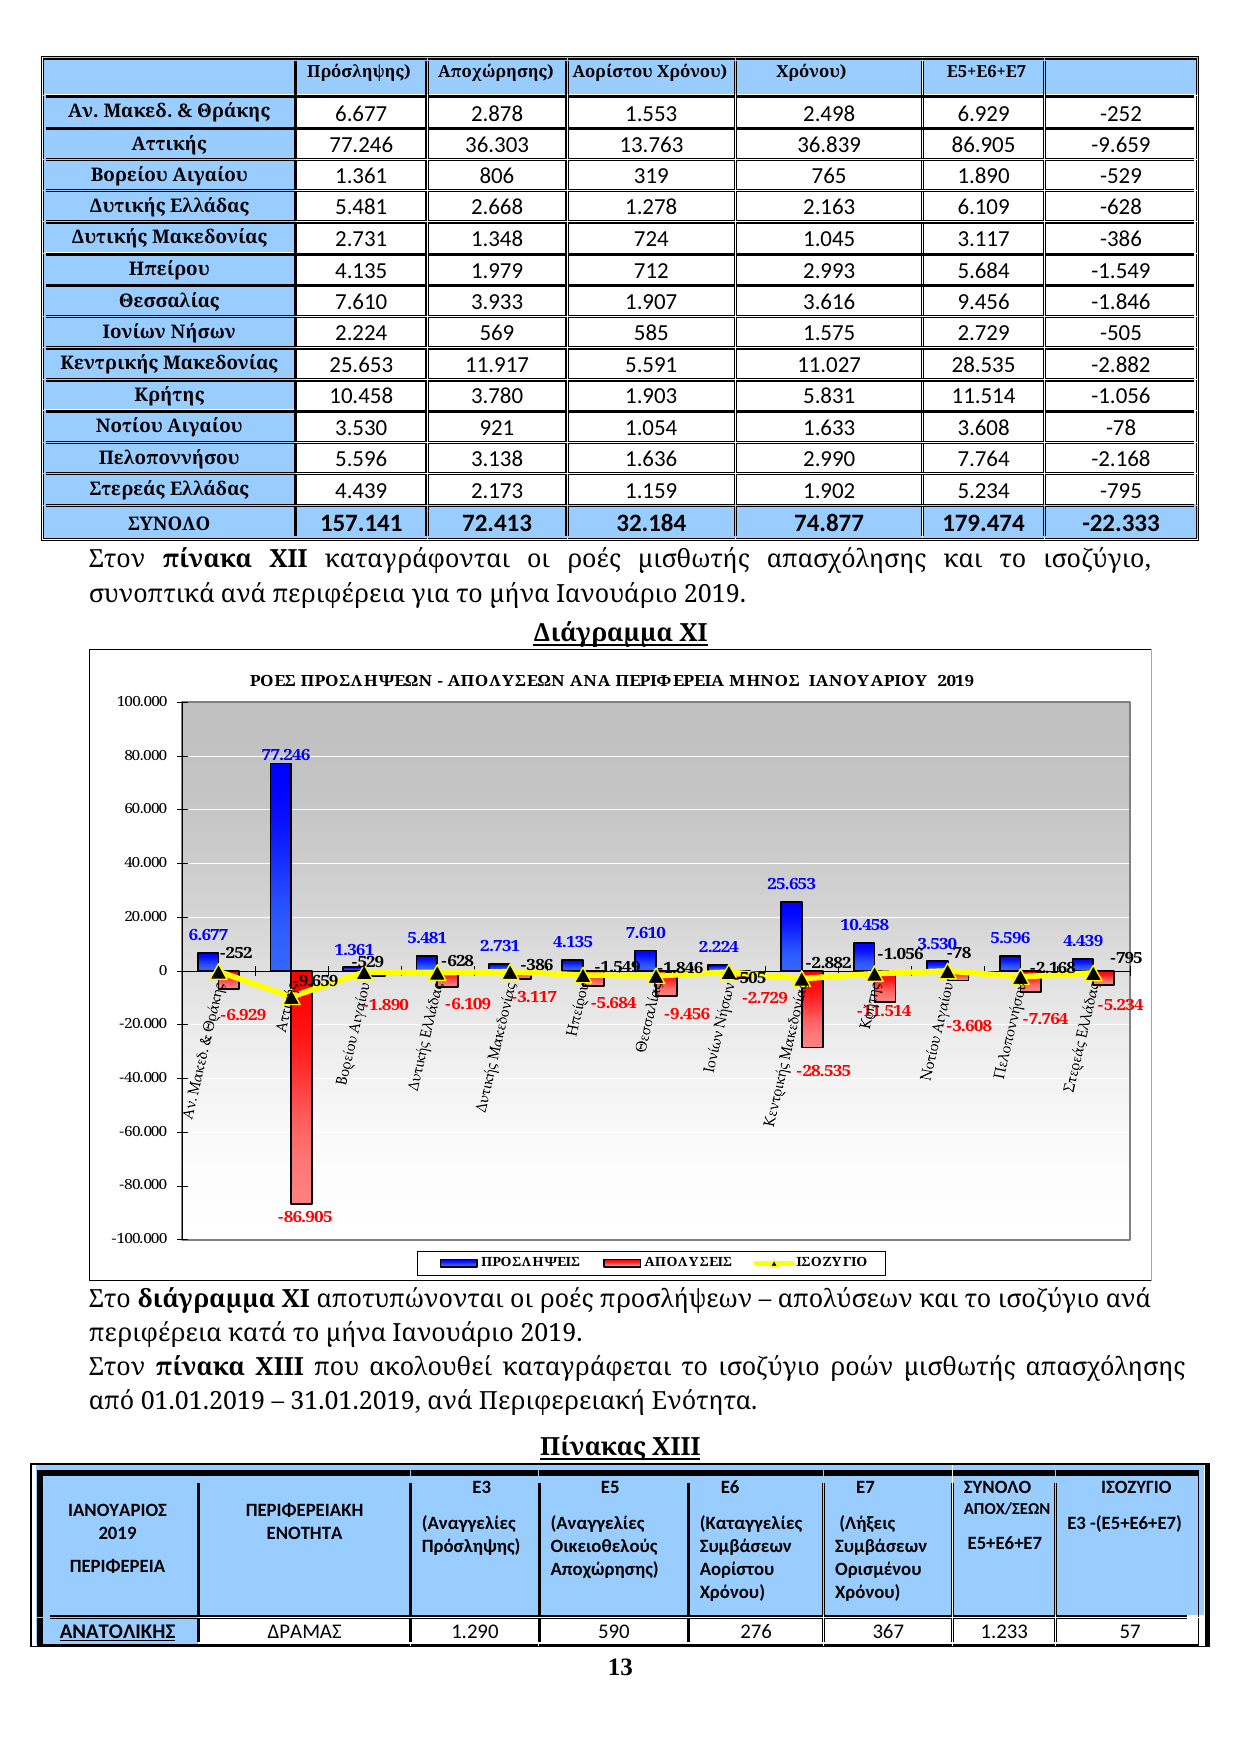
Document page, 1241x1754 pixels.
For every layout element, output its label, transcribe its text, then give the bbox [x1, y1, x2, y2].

table_header ΣΥΝΟΛΟ ΑΠΟΧ/ΣΕΩΝ Ε5+Ε6+Ε7 [953, 1471, 1056, 1615]
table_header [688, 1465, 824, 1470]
table_cell Πελοποννήσου [44, 441, 295, 472]
table_cell 1.233 [953, 1619, 1056, 1644]
table_cell 5.481 [297, 192, 425, 220]
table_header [567, 59, 735, 94]
text Στον πίνακα ΧIIΙ που ακολουθεί καταγράφεται το ισοζύγιο ροών μισθωτής απασχόλησης από 01.01.2019 – 31.01.2019, ανά Περιφερειακή Ενότητα. [89, 1348, 1186, 1417]
table_cell 276 [688, 1619, 824, 1644]
table_cell 1.553 [569, 98, 734, 127]
table_cell Κεντρικής Μακεδονίας [44, 346, 295, 378]
table_cell 5.596 [297, 444, 425, 472]
table_cell -22.333 [1044, 504, 1196, 538]
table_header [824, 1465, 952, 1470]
table_cell Αττικής [44, 127, 294, 158]
table_cell Βορείου Αιγαίου [44, 158, 295, 189]
table_cell Δυτικής Μακεδονίας [43, 220, 296, 252]
table_cell 77.246 [297, 130, 425, 158]
table_cell 3.616 [737, 287, 921, 315]
table_cell 5.234 [924, 475, 1043, 504]
table_cell -505 [1046, 315, 1196, 346]
table_cell 2.224 [297, 318, 425, 346]
text Στο διάγραμμα XI αποτυπώνονται οι ροές προσλήψεων – απολύσεων και το ισοζύγιο ανά περιφέρεια κατά το μήνα Ιανουάριο 2019. [89, 1281, 1152, 1348]
table_cell 3.780 [429, 382, 565, 409]
table_cell 3.608 [924, 413, 1043, 441]
table_cell 1.636 [569, 444, 734, 472]
table_header Ε7 (Λήξεις Συμβάσεων Ορισμένου Χρόνου) [824, 1476, 952, 1615]
table_cell -386 [1044, 220, 1198, 252]
table_cell 2.990 [737, 444, 921, 472]
table_cell -9.659 [1046, 127, 1196, 158]
table_cell -1.056 [1044, 378, 1198, 409]
table_cell 5.831 [737, 382, 921, 409]
table_cell 86.905 [924, 130, 1043, 158]
table_cell 5.591 [569, 350, 734, 378]
table_cell 10.458 [297, 382, 425, 409]
table_cell 36.303 [429, 130, 565, 158]
table_cell 11.514 [924, 382, 1043, 409]
table_cell -2.882 [1046, 346, 1196, 378]
table_cell 1.979 [429, 256, 565, 284]
table_cell ΣΥΝΟΛΟ [44, 504, 296, 538]
table_cell Δυτικής Ελλάδας [44, 189, 295, 220]
text Διάγραμμα XI [89, 615, 1152, 649]
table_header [296, 60, 427, 94]
table_cell 1.361 [297, 161, 425, 189]
table_cell 1.890 [924, 161, 1043, 189]
table_cell 1.159 [569, 475, 734, 504]
table_cell 2.668 [429, 192, 565, 220]
table_cell 1.902 [737, 475, 921, 504]
table_cell 1.903 [569, 382, 734, 409]
text Πίνακας ΧIIΙ [89, 1429, 1152, 1463]
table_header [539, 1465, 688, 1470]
table_cell 3.117 [924, 224, 1043, 252]
table_cell 590 [539, 1619, 688, 1644]
table_cell 6.677 [297, 98, 425, 127]
table_cell 4.135 [297, 256, 425, 284]
table_cell 367 [824, 1619, 952, 1644]
table_cell 157.141 [296, 507, 427, 538]
table_cell 57 [1056, 1615, 1198, 1644]
table_cell 1.054 [569, 413, 734, 441]
table_cell 9.456 [924, 287, 1043, 315]
table_cell 3.933 [429, 287, 565, 315]
table_cell Κρήτης [43, 378, 296, 409]
table_cell -1.549 [1046, 253, 1198, 284]
table_header ΠΕΡΙΦΕΡΕΙΑ [44, 60, 296, 94]
table_cell Αν. Μακεδ. & Θράκης [43, 95, 294, 127]
table_cell 712 [569, 256, 734, 284]
table_cell 4.439 [297, 475, 425, 504]
table_cell Ιονίων Νήσων [44, 315, 295, 346]
table_cell 7.610 [297, 287, 425, 315]
table_cell 2.993 [737, 256, 921, 284]
table_cell 1.633 [737, 413, 921, 441]
table_cell 36.839 [737, 130, 921, 158]
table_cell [43, 1615, 198, 1644]
table_cell 585 [569, 318, 734, 346]
table_cell 2.878 [429, 98, 565, 127]
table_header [427, 59, 567, 94]
table_cell 11.027 [737, 350, 921, 378]
table_cell 3.138 [429, 444, 565, 472]
table_cell -2.168 [1046, 441, 1196, 472]
text Στον πίνακα XII καταγράφονται οι ροές μισθωτής απασχόλησης και το ισοζύγιο, συνοπτικά ανά περιφέρεια για το μήνα Ιανουάριο 2019. [89, 541, 1152, 609]
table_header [735, 57, 922, 94]
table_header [1044, 57, 1196, 94]
table_cell 765 [737, 161, 921, 189]
table_cell 921 [429, 413, 565, 441]
table_cell 3.530 [297, 413, 425, 441]
table_cell 28.535 [924, 350, 1043, 378]
table_cell 6.929 [924, 98, 1043, 127]
table_cell 74.877 [735, 504, 922, 538]
table_cell 32.184 [567, 507, 735, 538]
table_cell -1.846 [1046, 284, 1196, 315]
table_cell 2.498 [737, 98, 921, 127]
table_cell Νοτίου Αιγαίου [43, 410, 294, 441]
table_cell 1.045 [737, 224, 921, 252]
table_header ΙΣΟΖΥΓΙΟ Ε3 -(Ε5+Ε6+Ε7) [1056, 1465, 1204, 1615]
table_cell -795 [1046, 472, 1196, 504]
table_cell 1.907 [569, 287, 734, 315]
table_cell Θεσσαλίας [44, 284, 294, 315]
table_cell 5.684 [924, 256, 1043, 284]
table_cell 179.474 [923, 507, 1044, 538]
table_cell 72.413 [427, 507, 567, 538]
table_cell -78 [1046, 410, 1198, 441]
table_cell 319 [569, 161, 734, 189]
table_header Ε6 (Καταγγελίες Συμβάσεων Αορίστου Χρόνου) [688, 1471, 824, 1615]
table_cell -252 [1046, 95, 1198, 127]
table_cell 25.653 [297, 350, 425, 378]
table_cell ΔΡΑΜΑΣ [198, 1619, 410, 1644]
table_cell 13.763 [569, 130, 734, 158]
table_cell 1.278 [569, 192, 734, 220]
table_cell Στερεάς Ελλάδας [44, 472, 295, 504]
table_cell Ηπείρου [43, 253, 294, 284]
table_cell 6.109 [924, 192, 1043, 220]
table_cell 1.575 [737, 318, 921, 346]
table_header Ε5 (Αναγγελίες Οικειοθελούς Αποχώρησης) [539, 1476, 688, 1615]
table_cell 2.163 [737, 192, 921, 220]
table_cell 724 [569, 224, 734, 252]
table_cell 569 [429, 318, 565, 346]
table_cell 2.729 [924, 318, 1043, 346]
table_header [923, 60, 1044, 94]
table_header Ε3 (Αναγγελίες Πρόσληψης) [410, 1465, 539, 1615]
table_cell 11.917 [429, 350, 565, 378]
table_header ΙΑΝΟΥΑΡΙΟΣ 2019 ΠΕΡΙΦΕΡΕΙΑ [36, 1465, 198, 1615]
table_header ΠΕΡΙΦΕΡΕΙΑΚΗ ΕΝΟΤΗΤΑ [198, 1476, 410, 1615]
table_cell -628 [1046, 189, 1196, 220]
table_cell 806 [429, 161, 565, 189]
table_cell -529 [1046, 158, 1196, 189]
table_cell 1.290 [410, 1619, 539, 1644]
table_cell 1.348 [429, 224, 565, 252]
table_cell 2.731 [297, 224, 425, 252]
table_cell 7.764 [924, 444, 1043, 472]
table_cell 2.173 [429, 475, 565, 504]
